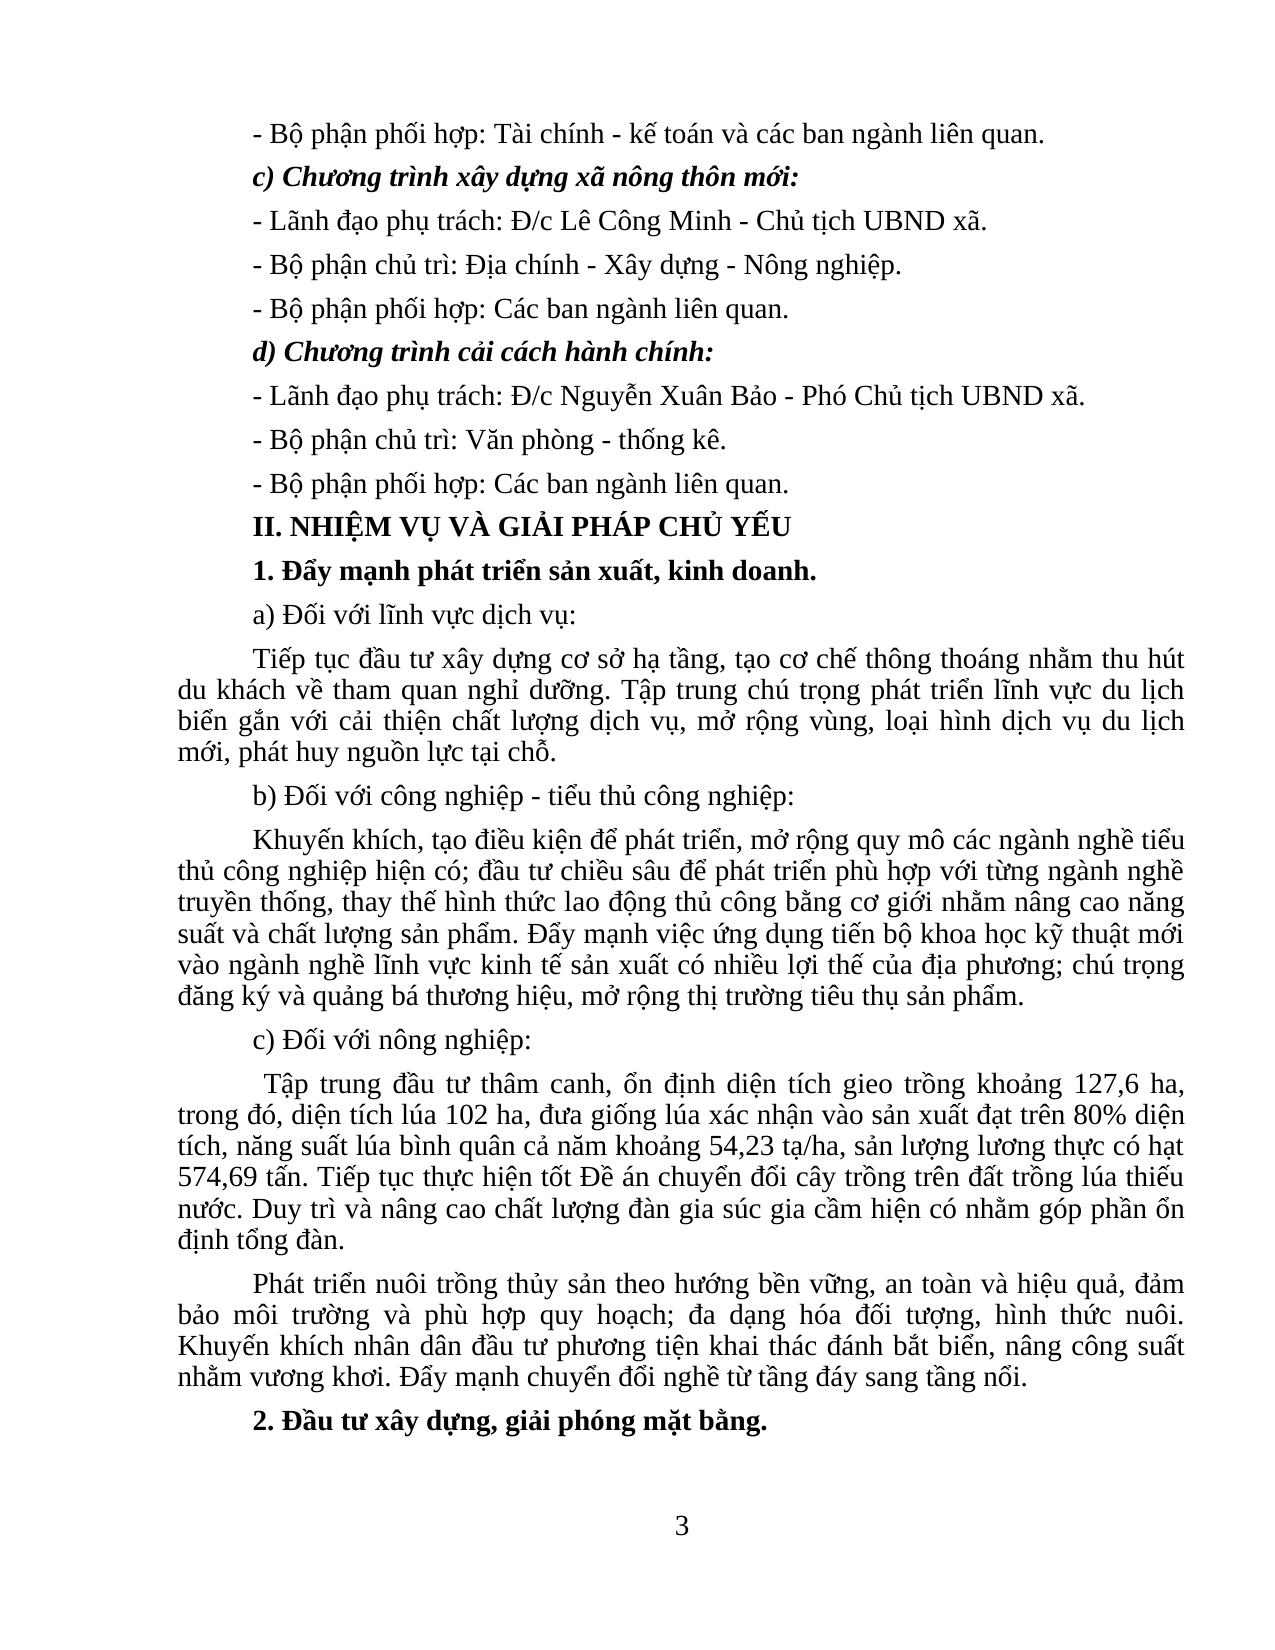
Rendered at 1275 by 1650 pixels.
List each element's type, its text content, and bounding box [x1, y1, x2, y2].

text - Lãnh đạo phụ trách: Đ/c Nguyễn Xuân Bảo - Phó Chủ tịch UBND xã. [177, 381, 1186, 412]
text a) Đối với lĩnh vực dịch vụ: [177, 599, 1186, 631]
text 1. Đẩy mạnh phát triển sản xuất, kinh doanh. [177, 556, 1186, 587]
text - Bộ phận phối hợp: Tài chính - kế toán và các ban ngành liên quan. [177, 118, 1186, 149]
text c) Đối với nông nghiệp: [177, 1024, 1186, 1056]
text 2. Đầu tư xây dựng, giải phóng mặt bằng. [177, 1406, 1186, 1437]
text II. NHIỆM VỤ VÀ GIẢI PHÁP CHỦ YẾU [177, 512, 1186, 543]
text Khuyến khích, tạo điều kiện để phát triển, mở rộng quy mô các ngành nghề tiểu thủ công nghiệp hiện có; đầu tư chiều sâu để phát triển phù hợp với từng ngành nghề truyền thống, thay thế hình thức lao động thủ công bằng cơ giới nhằm nâng cao năng suất và chất lượng sản phẩm. Đẩy mạnh việc ứng dụng tiến bộ khoa học kỹ thuật mới vào ngành nghề lĩnh vực kinh tế sản xuất có nhiều lợi thế của địa phương; chú trọng đăng ký và quảng bá thương hiệu, mở rộng thị trường tiêu thụ sản phẩm. [177, 824, 1186, 1012]
text - Bộ phận chủ trì: Địa chính - Xây dựng - Nông nghiệp. [177, 249, 1186, 281]
text Phát triển nuôi trồng thủy sản theo hướng bền vững, an toàn và hiệu quả, đảm bảo môi trường và phù hợp quy hoạch; đa dạng hóa đối tượng, hình thức nuôi. Khuyến khích nhân dân đầu tư phương tiện khai thác đánh bắt biển, nâng công suất nhằm vương khơi. Đẩy mạnh chuyển đổi nghề từ tầng đáy sang tầng nổi. [177, 1268, 1186, 1393]
text c) Chương trình xây dựng xã nông thôn mới: [177, 162, 1186, 193]
text d) Chương trình cải cách hành chính: [177, 337, 1186, 368]
text - Bộ phận phối hợp: Các ban ngành liên quan. [177, 293, 1186, 324]
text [177, 206, 1186, 237]
text b) Đối với công nghiệp - tiểu thủ công nghiệp: [177, 781, 1186, 812]
text - Bộ phận chủ trì: Văn phòng - thống kê. [177, 424, 1186, 456]
text - Bộ phận phối hợp: Các ban ngành liên quan. [177, 468, 1186, 499]
text Tiếp tục đầu tư xây dựng cơ sở hạ tầng, tạo cơ chế thông thoáng nhằm thu hút du khách về tham quan nghỉ dưỡng. Tập trung chú trọng phát triển lĩnh vực du lịch biển gắn với cải thiện chất lượng dịch vụ, mở rộng vùng, loại hình dịch vụ du lịch mới, phát huy nguồn lực tại chỗ. [177, 643, 1186, 768]
text Tập trung đầu tư thâm canh, ổn định diện tích gieo trồng khoảng 127,6 ha, trong đó, diện tích lúa 102 ha, đưa giống lúa xác nhận vào sản xuất đạt trên 80% diện tích, năng suất lúa bình quân cả năm khoảng 54,23 tạ/ha, sản lượng lương thực có hạt 574,69 tấn. Tiếp tục thực hiện tốt Đề án chuyển đổi cây trồng trên đất trồng lúa thiếu nước. Duy trì và nâng cao chất lượng đàn gia súc gia cầm hiện có nhằm góp phần ổn định tổng đàn. [177, 1068, 1186, 1256]
